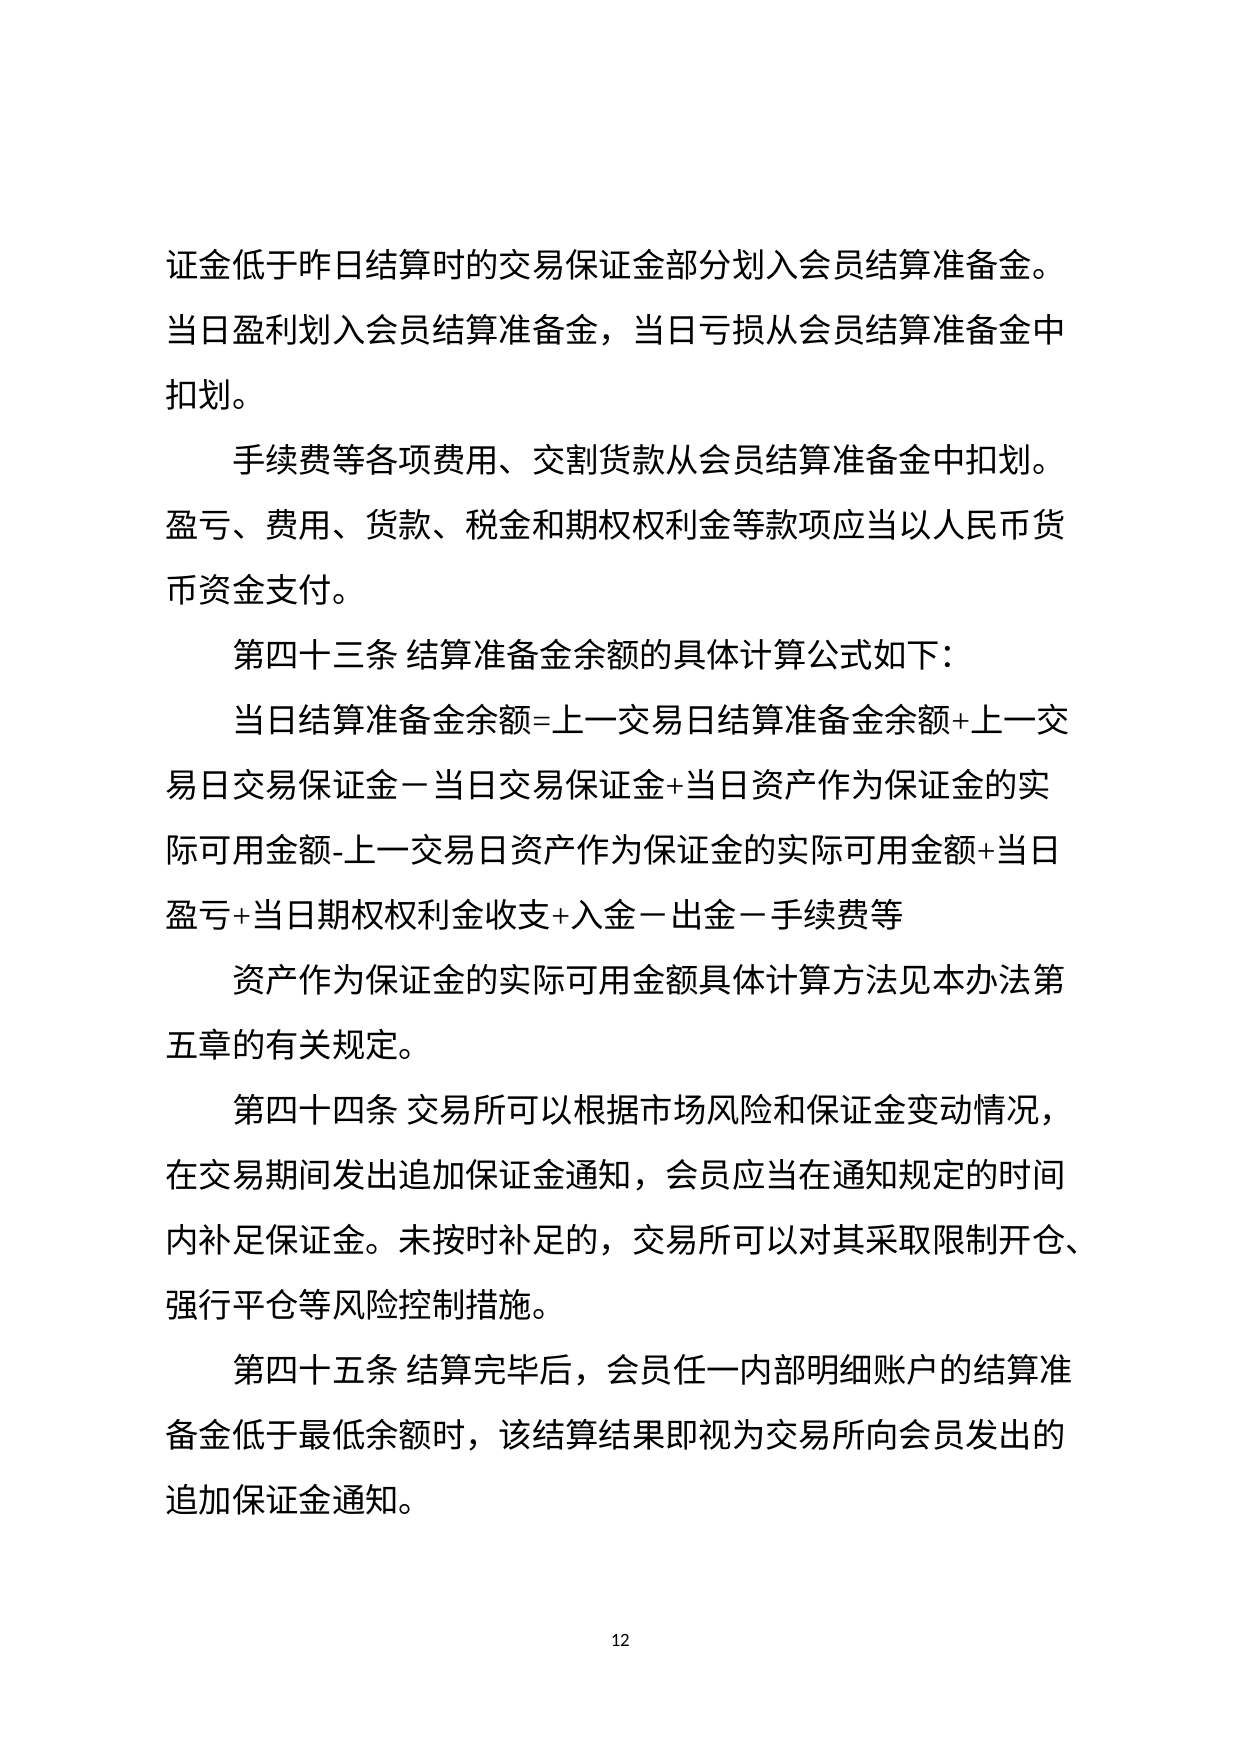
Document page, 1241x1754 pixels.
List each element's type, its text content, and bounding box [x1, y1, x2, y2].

text 手续费等各项费用、交割货款从会员结算准备金中扣划。盈亏、费用、货款、税金和期权权利金等款项应当以人民币货币资金支付。 [165, 426, 1075, 621]
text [165, 231, 1075, 426]
text 资产作为保证金的实际可用金额具体计算方法见本办法第五章的有关规定。 [165, 946, 1075, 1076]
text 第四十四条 交易所可以根据市场风险和保证金变动情况，在交易期间发出追加保证金通知，会员应当在通知规定的时间内补足保证金。未按时补足的，交易所可以对其采取限制开仓、强行平仓等风险控制措施。 [165, 1076, 1075, 1336]
text 第四十五条 结算完毕后，会员任一内部明细账户的结算准备金低于最低余额时，该结算结果即视为交易所向会员发出的追加保证金通知。 [165, 1336, 1075, 1531]
text 第四十三条 结算准备金余额的具体计算公式如下： [165, 621, 1075, 686]
text 当日结算准备金余额=上一交易日结算准备金余额+上一交易日交易保证金－当日交易保证金+当日资产作为保证金的实际可用金额-上一交易日资产作为保证金的实际可用金额+当日盈亏+当日期权权利金收支+入金－出金－手续费等 [165, 686, 1075, 946]
